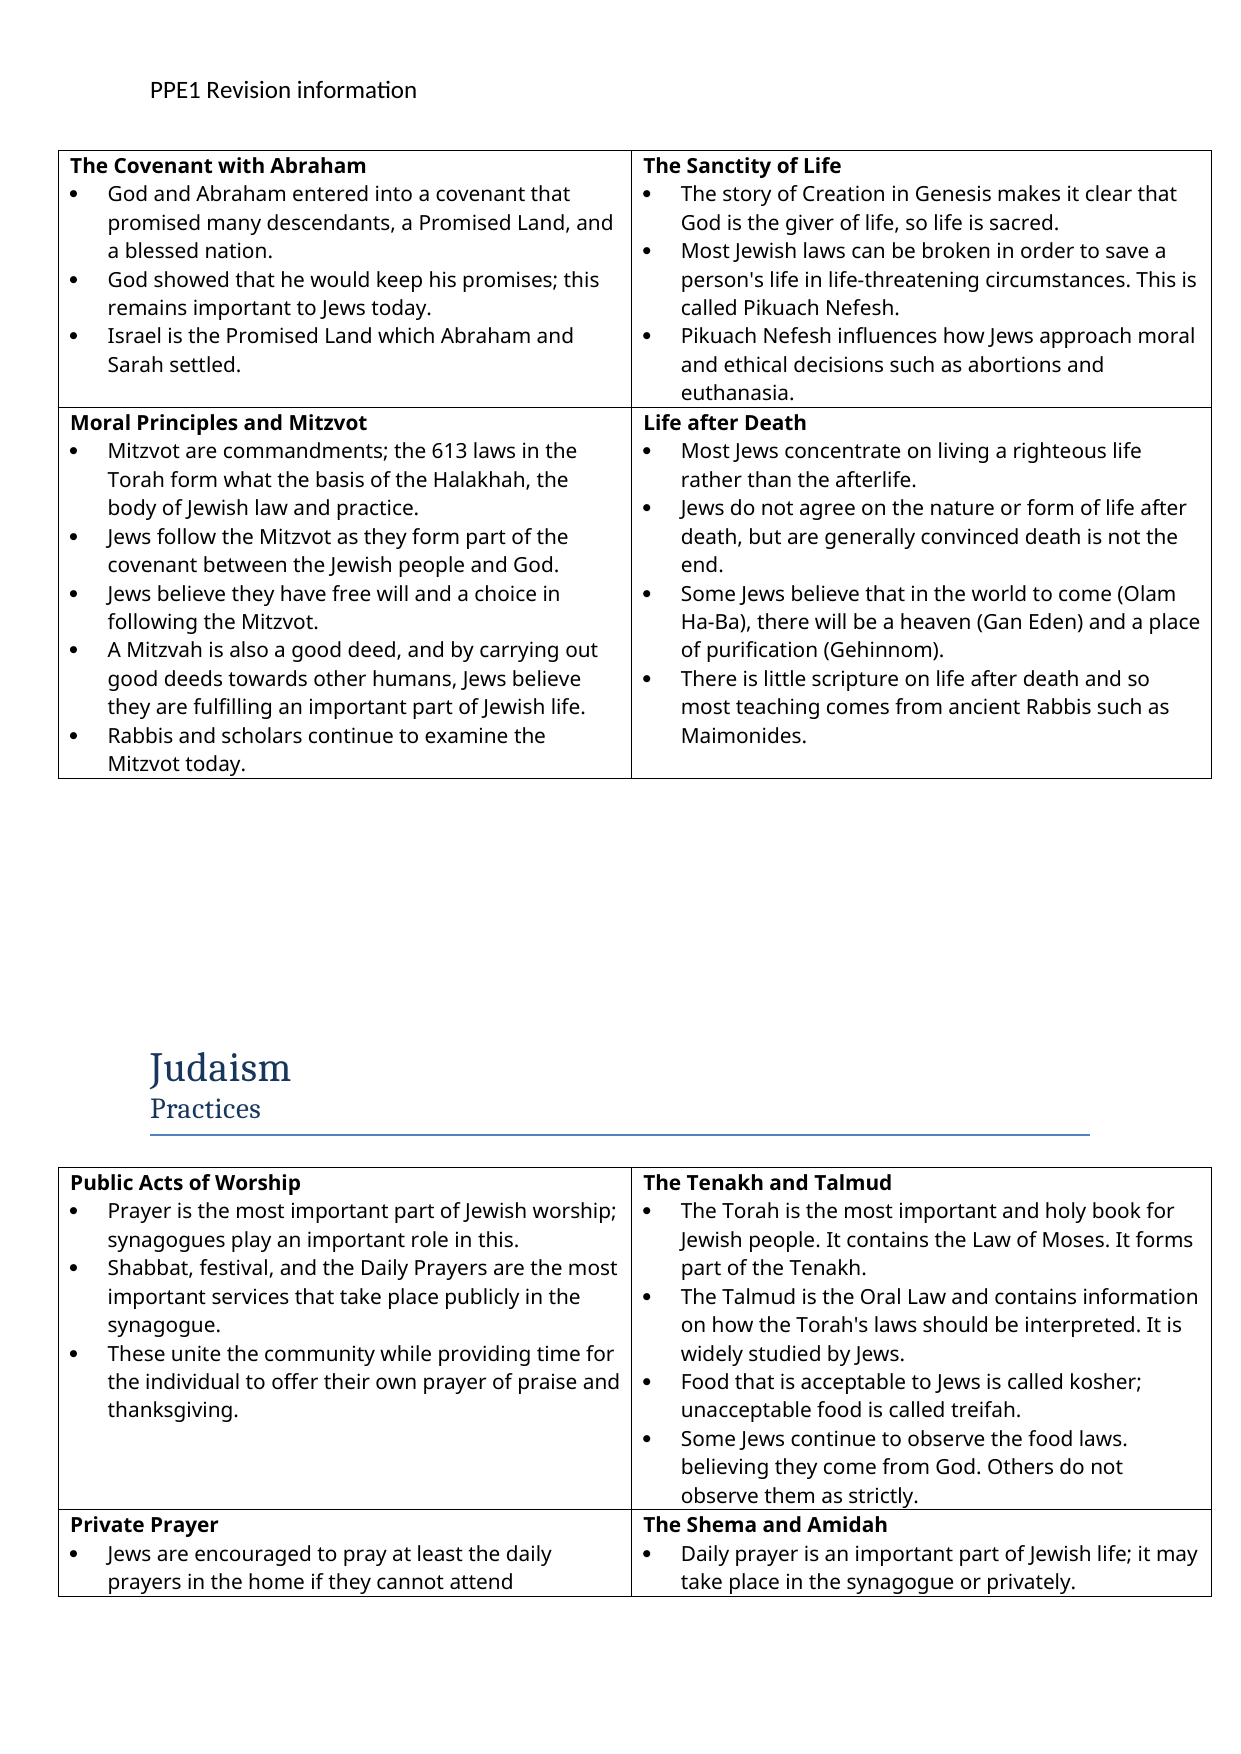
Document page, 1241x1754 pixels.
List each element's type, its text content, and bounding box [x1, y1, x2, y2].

table_cell Moral Principles and Mitzvot Mitzvot are commandments; the 613 laws in the Torah form what the basis of the Halakhah, the body of Jewish law and practice. Jews follow the Mitzvot as they form part of the covenant between the Jewish people and God. Jews believe they have free will and a choice in following the Mitzvot. A Mitzvah is also a good deed, and by carrying out good deeds towards other humans, Jews believe they are fulfilling an important part of Jewish life. Rabbis and scholars continue to examine the Mitzvot today. [59, 408, 631, 778]
table_cell The Sanctity of Life The story of Creation in Genesis makes it clear that God is the giver of life, so life is sacred. Most Jewish laws can be broken in order to save a person's life in life-threatening circumstances. This is called Pikuach Nefesh. Pikuach Nefesh influences how Jews approach moral and ethical decisions such as abortions and euthanasia. [632, 151, 1211, 407]
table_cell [632, 1510, 1211, 1596]
table_header The Tenakh and Talmud The Torah is the most important and holy book for Jewish people. It contains the Law of Moses. It forms part of the Tenakh. The Talmud is the Oral Law and contains information on how the Torah's laws should be interpreted. It is widely studied by Jews. Food that is acceptable to Jews is called kosher; unacceptable food is called treifah. Some Jews continue to observe the food laws. believing they come from God. Others do not observe them as strictly. [632, 1168, 1211, 1509]
title Judaism [150, 1044, 1090, 1092]
table_cell Life after Death Most Jews concentrate on living a righteous life rather than the afterlife. Jews do not agree on the nature or form of life after death, but are generally convinced death is not the end. Some Jews believe that in the world to come (Olam Ha-Ba), there will be a heaven (Gan Eden) and a place of purification (Gehinnom). There is little scripture on life after death and so most teaching comes from ancient Rabbis such as Maimonides. [632, 408, 1211, 778]
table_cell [59, 1510, 631, 1596]
title Practices [150, 1092, 1090, 1134]
table_cell The Covenant with Abraham God and Abraham entered into a covenant that promised many descendants, a Promised Land, and a blessed nation. God showed that he would keep his promises; this remains important to Jews today. Israel is the Promised Land which Abraham and Sarah settled. [59, 151, 631, 407]
table_header Public Acts of Worship Prayer is the most important part of Jewish worship; synagogues play an important role in this. Shabbat, festival, and the Daily Prayers are the most important services that take place publicly in the synagogue. These unite the community while providing time for the individual to offer their own prayer of praise and thanksgiving. [59, 1168, 631, 1509]
